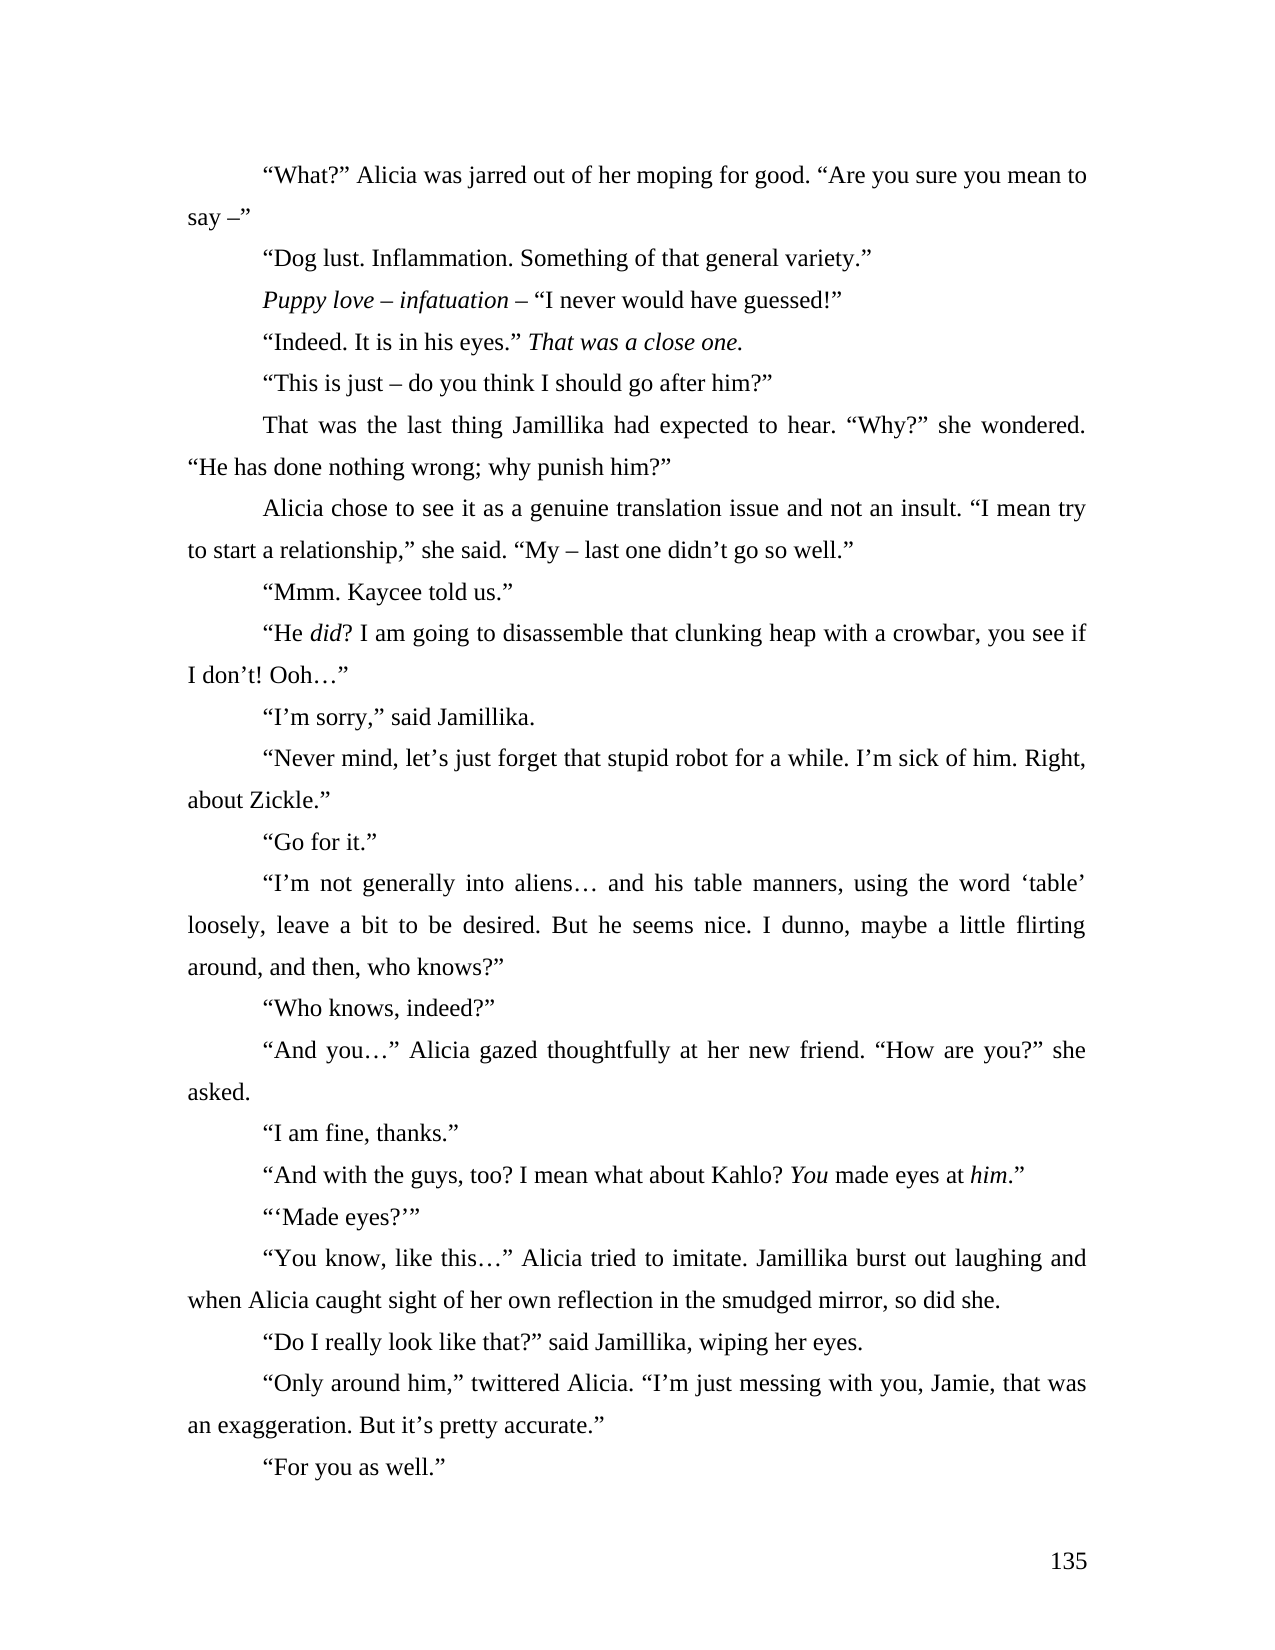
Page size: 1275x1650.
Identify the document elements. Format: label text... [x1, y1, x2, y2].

text “Only around him,” twittered Alicia. “I’m just messing with you, Jamie, that was an exaggeration. But it’s pretty accurate.” [187, 1358, 1087, 1442]
text “Indeed. It is in his eyes.” That was a close one. [187, 317, 1087, 358]
text “I am fine, thanks.” [187, 1108, 1087, 1150]
text “Mmm. Kaycee told us.” [187, 567, 1087, 608]
text “Never mind, let’s just forget that stupid robot for a while. I’m sick of him. Right, about Zickle.” [187, 733, 1087, 817]
text “Do I really look like that?” said Jamillika, wiping her eyes. [187, 1317, 1087, 1358]
text “Go for it.” [187, 817, 1087, 858]
text That was the last thing Jamillika had expected to hear. “Why?” she wondered. “He has done nothing wrong; why punish him?” [187, 400, 1087, 483]
text “And with the guys, too? I mean what about Kahlo? You made eyes at him.” [187, 1150, 1087, 1192]
text “What?” Alicia was jarred out of her moping for good. “Are you sure you mean to say –” [187, 150, 1087, 233]
text “This is just – do you think I should go after him?” [187, 358, 1087, 400]
text “Who knows, indeed?” [187, 983, 1087, 1025]
text “Dog lust. Inflammation. Something of that general variety.” [187, 233, 1087, 275]
text “You know, like this…” Alicia tried to imitate. Jamillika burst out laughing and when Alicia caught sight of her own reflection in the smudged mirror, so did she. [187, 1233, 1087, 1317]
text “And you…” Alicia gazed thoughtfully at her new friend. “How are you?” she asked. [187, 1025, 1087, 1108]
text “I’m sorry,” said Jamillika. [187, 692, 1087, 733]
text “‘Made eyes?’” [187, 1192, 1087, 1233]
text Puppy love – infatuation – “I never would have guessed!” [187, 275, 1087, 317]
text “He did? I am going to disassemble that clunking heap with a crowbar, you see if I don’t! Ooh…” [187, 608, 1087, 692]
text “I’m not generally into aliens… and his table manners, using the word ‘table’ loosely, leave a bit to be desired. But he seems nice. I dunno, maybe a little flirting around, and then, who knows?” [187, 858, 1087, 983]
text Alicia chose to see it as a genuine translation issue and not an insult. “I mean try to start a relationship,” she said. “My – last one didn’t go so well.” [187, 483, 1087, 567]
text “For you as well.” [187, 1442, 1087, 1483]
